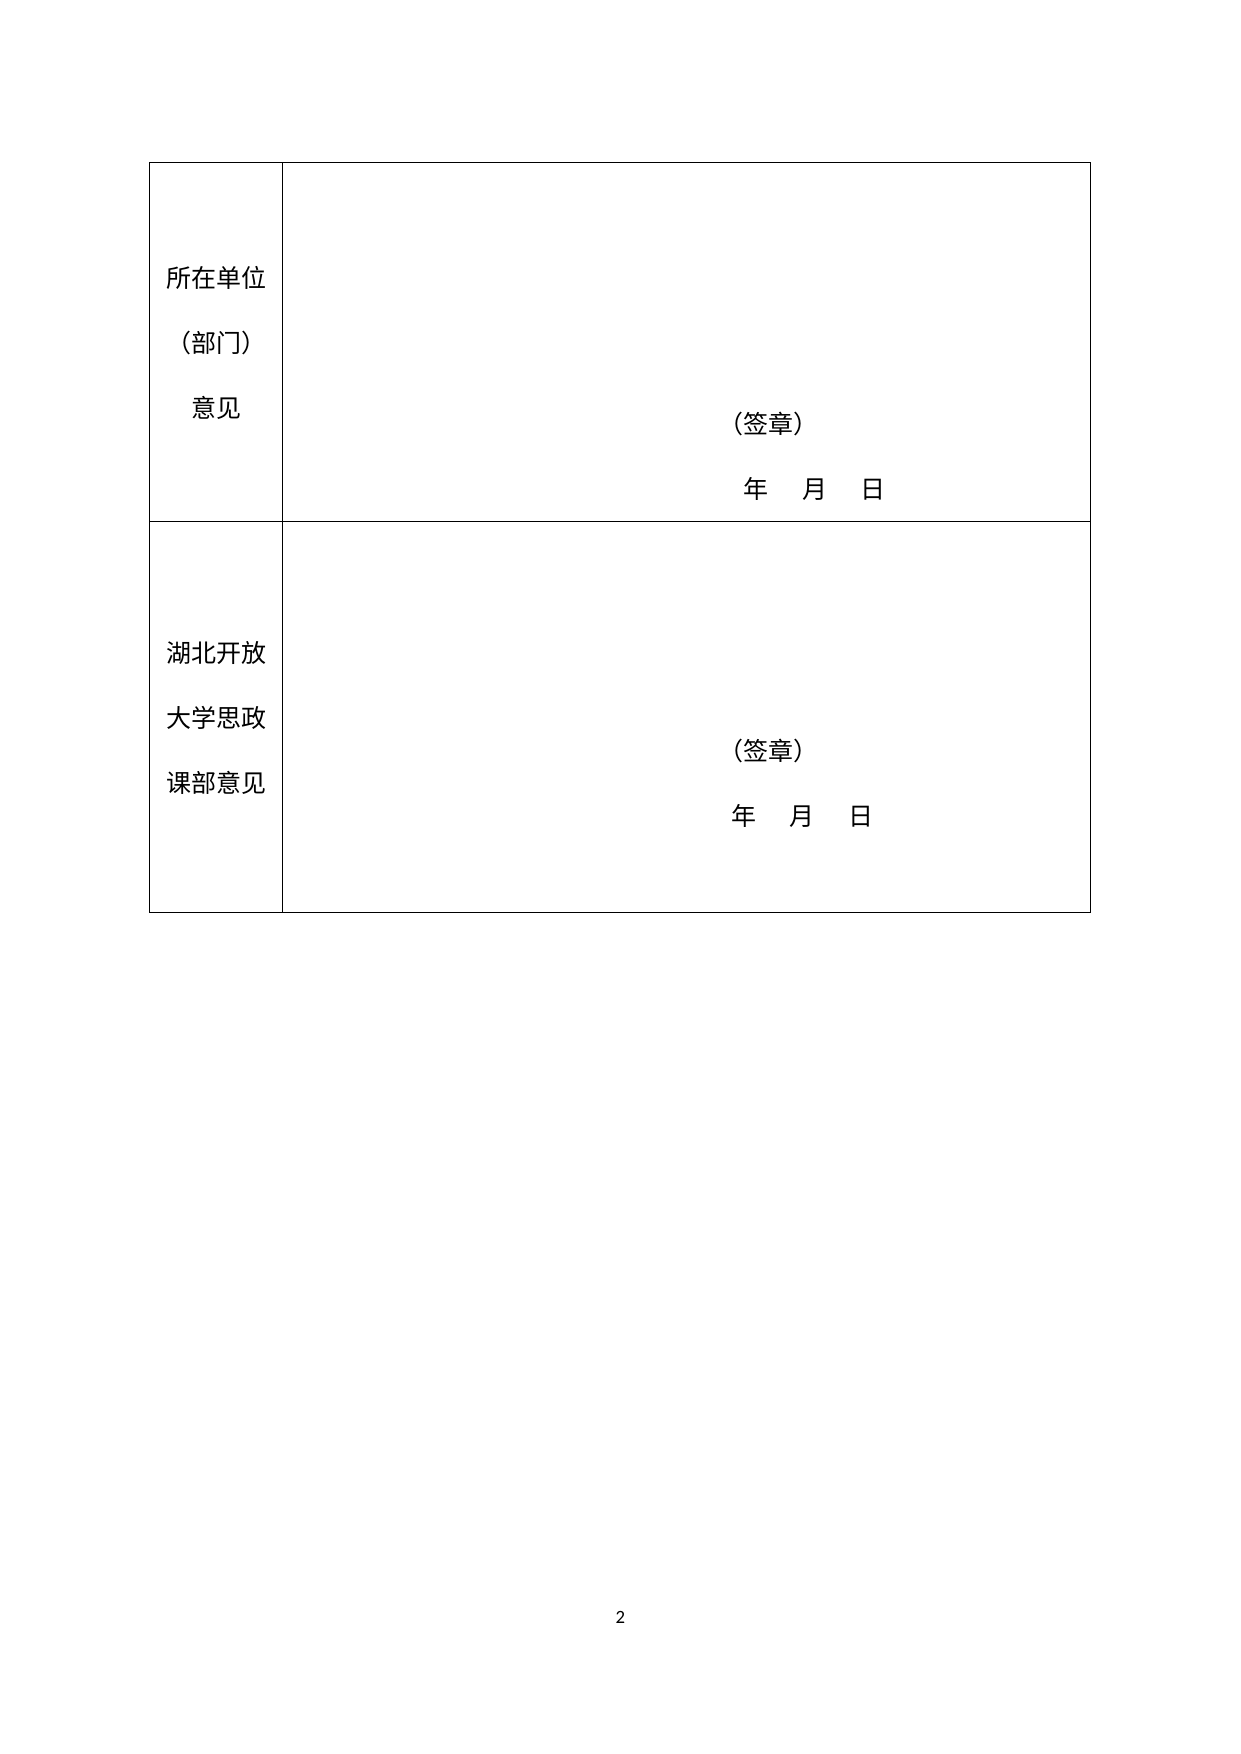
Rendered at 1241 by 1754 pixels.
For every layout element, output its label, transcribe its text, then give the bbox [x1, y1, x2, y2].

table_cell （签章） 年 月 日 [283, 163, 1090, 521]
table_cell （签章） 年 月 日 [283, 522, 1090, 912]
table_cell 所在单位（部门） 意见 [150, 163, 282, 521]
table_cell 湖北开放大学思政课部意见 [150, 522, 282, 912]
